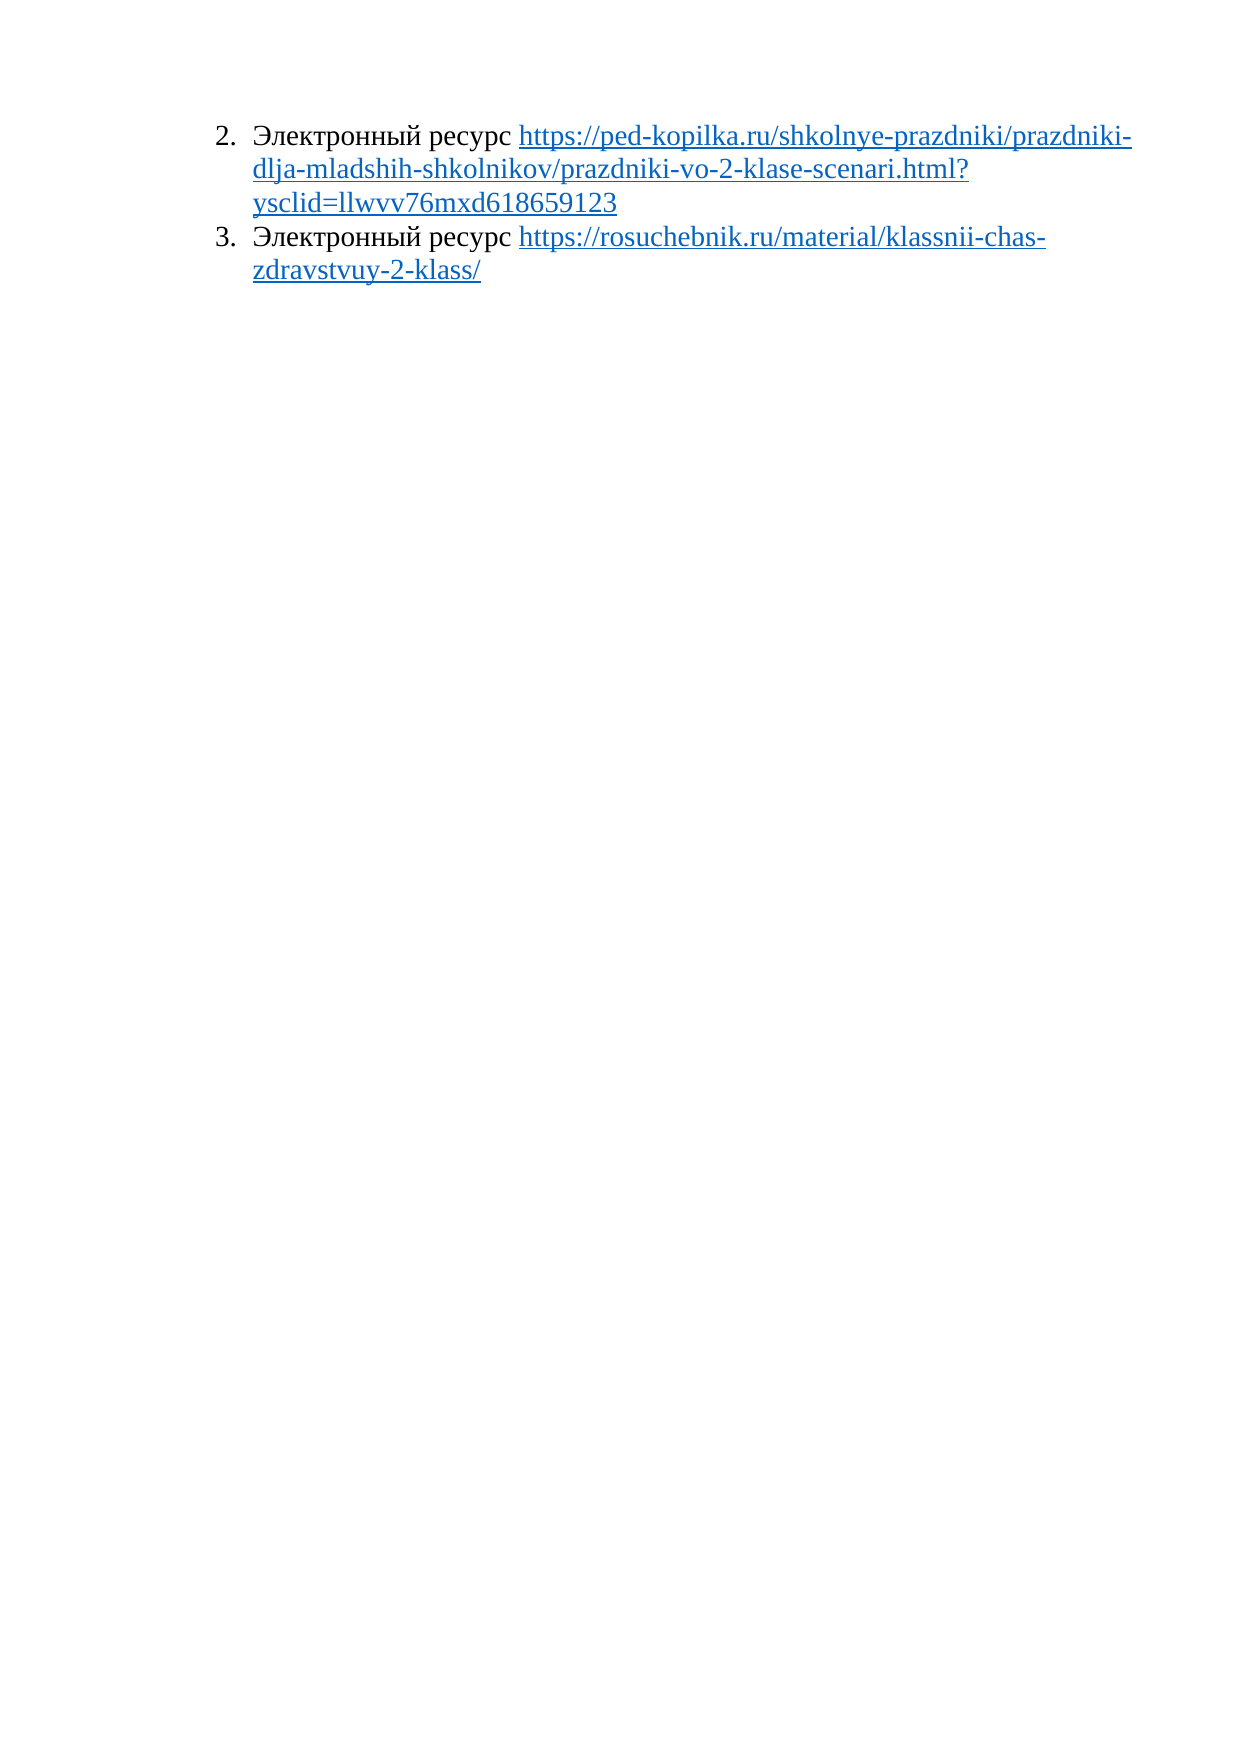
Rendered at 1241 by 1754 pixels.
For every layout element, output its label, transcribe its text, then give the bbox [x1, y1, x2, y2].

list Электронный ресурс https://rosuchebnik.ru/material/klassnii-chas-zdravstvuy-2-klass/ [481, 219, 1152, 286]
list Электронный ресурс https://ped-kopilka.ru/shkolnye-prazdniki/prazdniki-dlja-mladshih-shkolnikov/prazdniki-vo-2-klase-scenari.html?ysclid=llwvv76mxd618659123 [617, 118, 1152, 219]
